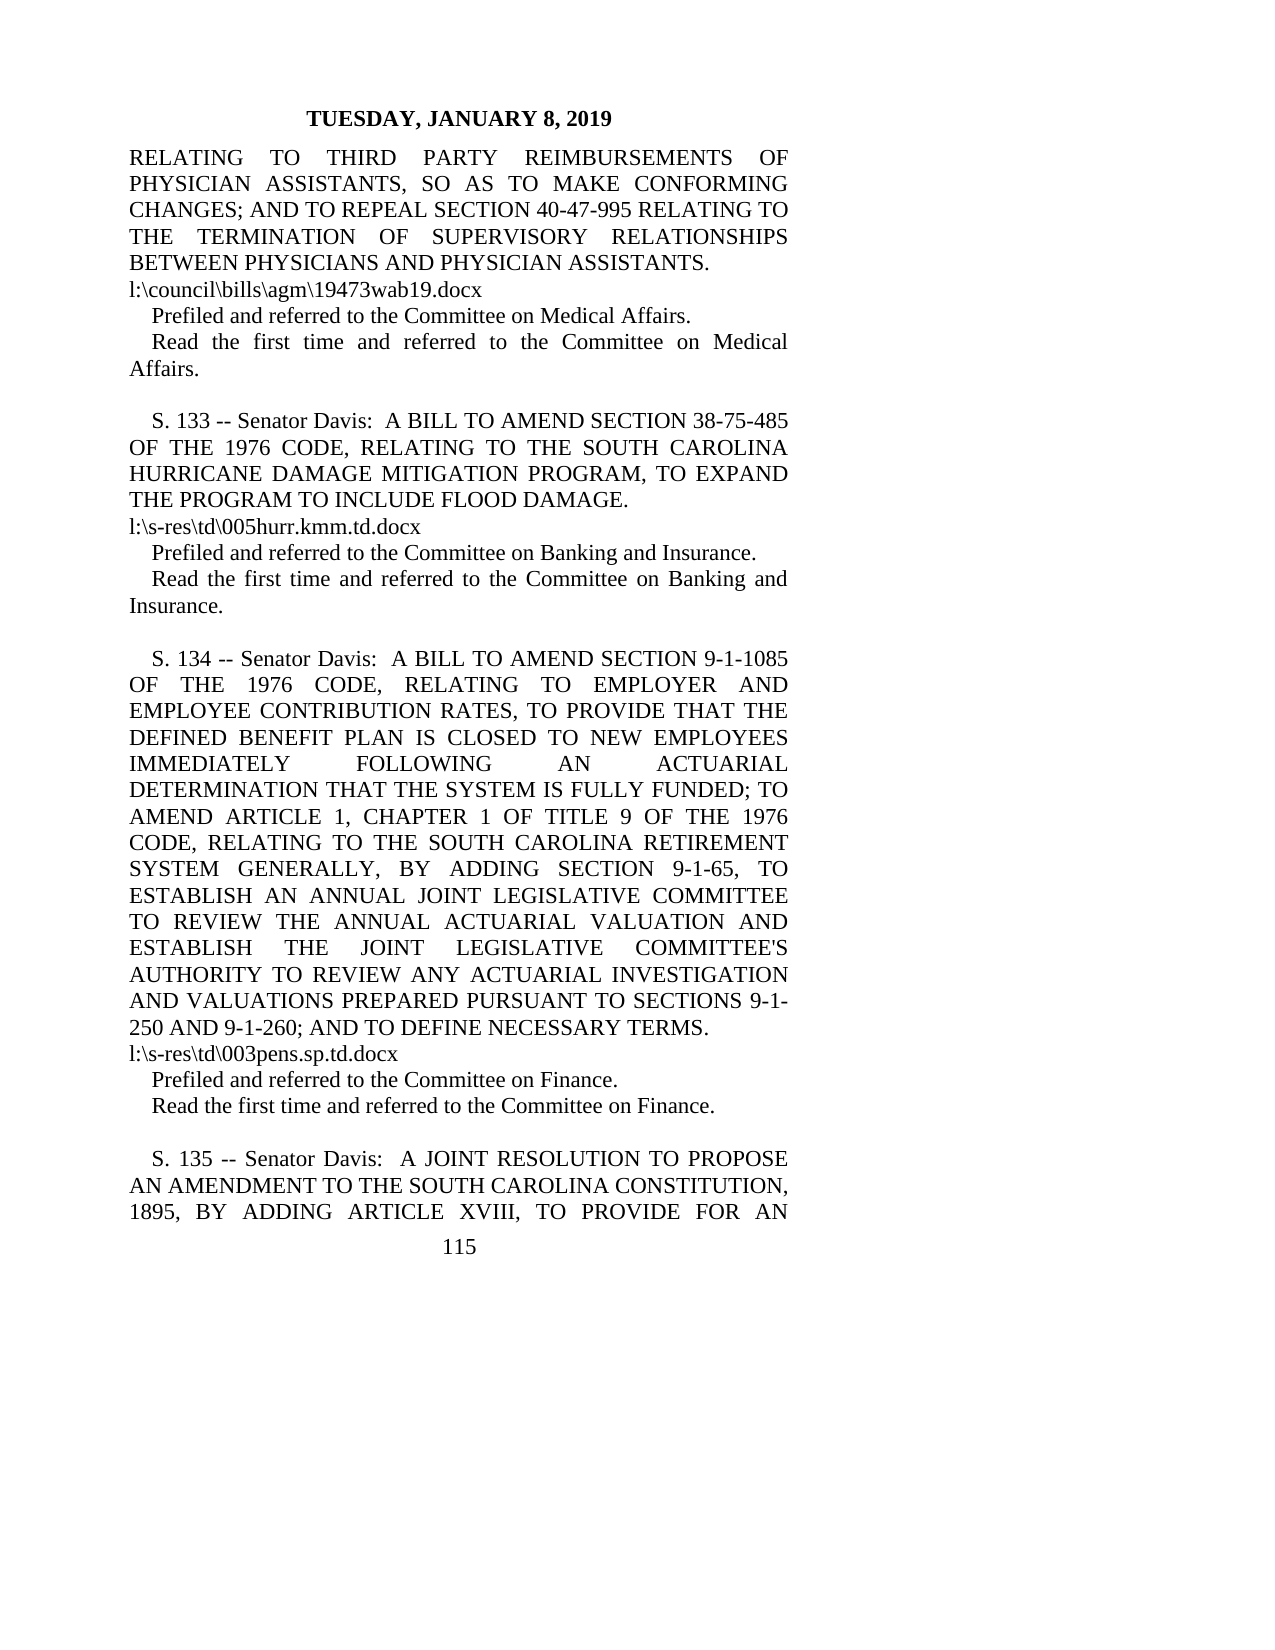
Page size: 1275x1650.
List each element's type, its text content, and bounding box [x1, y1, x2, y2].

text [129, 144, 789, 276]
text l:\s-res\td\005hurr.kmm.td.docx [129, 513, 789, 539]
text Prefiled and referred to the Committee on Medical Affairs. [129, 302, 789, 328]
text S. 133 -- Senator Davis: A BILL TO AMEND SECTION 38-75-485 OF THE 1976 CODE, RELATING TO THE SOUTH CAROLINA HURRICANE DAMAGE MITIGATION PROGRAM, TO EXPAND THE PROGRAM TO INCLUDE FLOOD DAMAGE. [129, 407, 789, 513]
text l:\s-res\td\003pens.sp.td.docx [129, 1040, 789, 1066]
text Read the first time and referred to the Committee on Banking and Insurance. [129, 566, 789, 618]
text Prefiled and referred to the Committee on Finance. [129, 1066, 789, 1093]
text Read the first time and referred to the Committee on Finance. [129, 1093, 789, 1119]
text Read the first time and referred to the Committee on Medical Affairs. [129, 328, 789, 381]
text S. 134 -- Senator Davis: A BILL TO AMEND SECTION 9-1-1085 OF THE 1976 CODE, RELATING TO EMPLOYER AND EMPLOYEE CONTRIBUTION RATES, TO PROVIDE THAT THE DEFINED BENEFIT PLAN IS CLOSED TO NEW EMPLOYEES IMMEDIATELY FOLLOWING AN ACTUARIAL DETERMINATION THAT THE SYSTEM IS FULLY FUNDED; TO AMEND ARTICLE 1, CHAPTER 1 OF TITLE 9 OF THE 1976 CODE, RELATING TO THE SOUTH CAROLINA RETIREMENT SYSTEM GENERALLY, BY ADDING SECTION 9-1-65, TO ESTABLISH AN ANNUAL JOINT LEGISLATIVE COMMITTEE TO REVIEW THE ANNUAL ACTUARIAL VALUATION AND ESTABLISH THE JOINT LEGISLATIVE COMMITTEE'S AUTHORITY TO REVIEW ANY ACTUARIAL INVESTIGATION AND VALUATIONS PREPARED PURSUANT TO SECTIONS 9-1-250 AND 9-1-260; AND TO DEFINE NECESSARY TERMS. [129, 644, 789, 1040]
text Prefiled and referred to the Committee on Banking and Insurance. [129, 539, 789, 566]
text l:\council\bills\agm\19473wab19.docx [129, 276, 789, 302]
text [129, 1145, 789, 1224]
